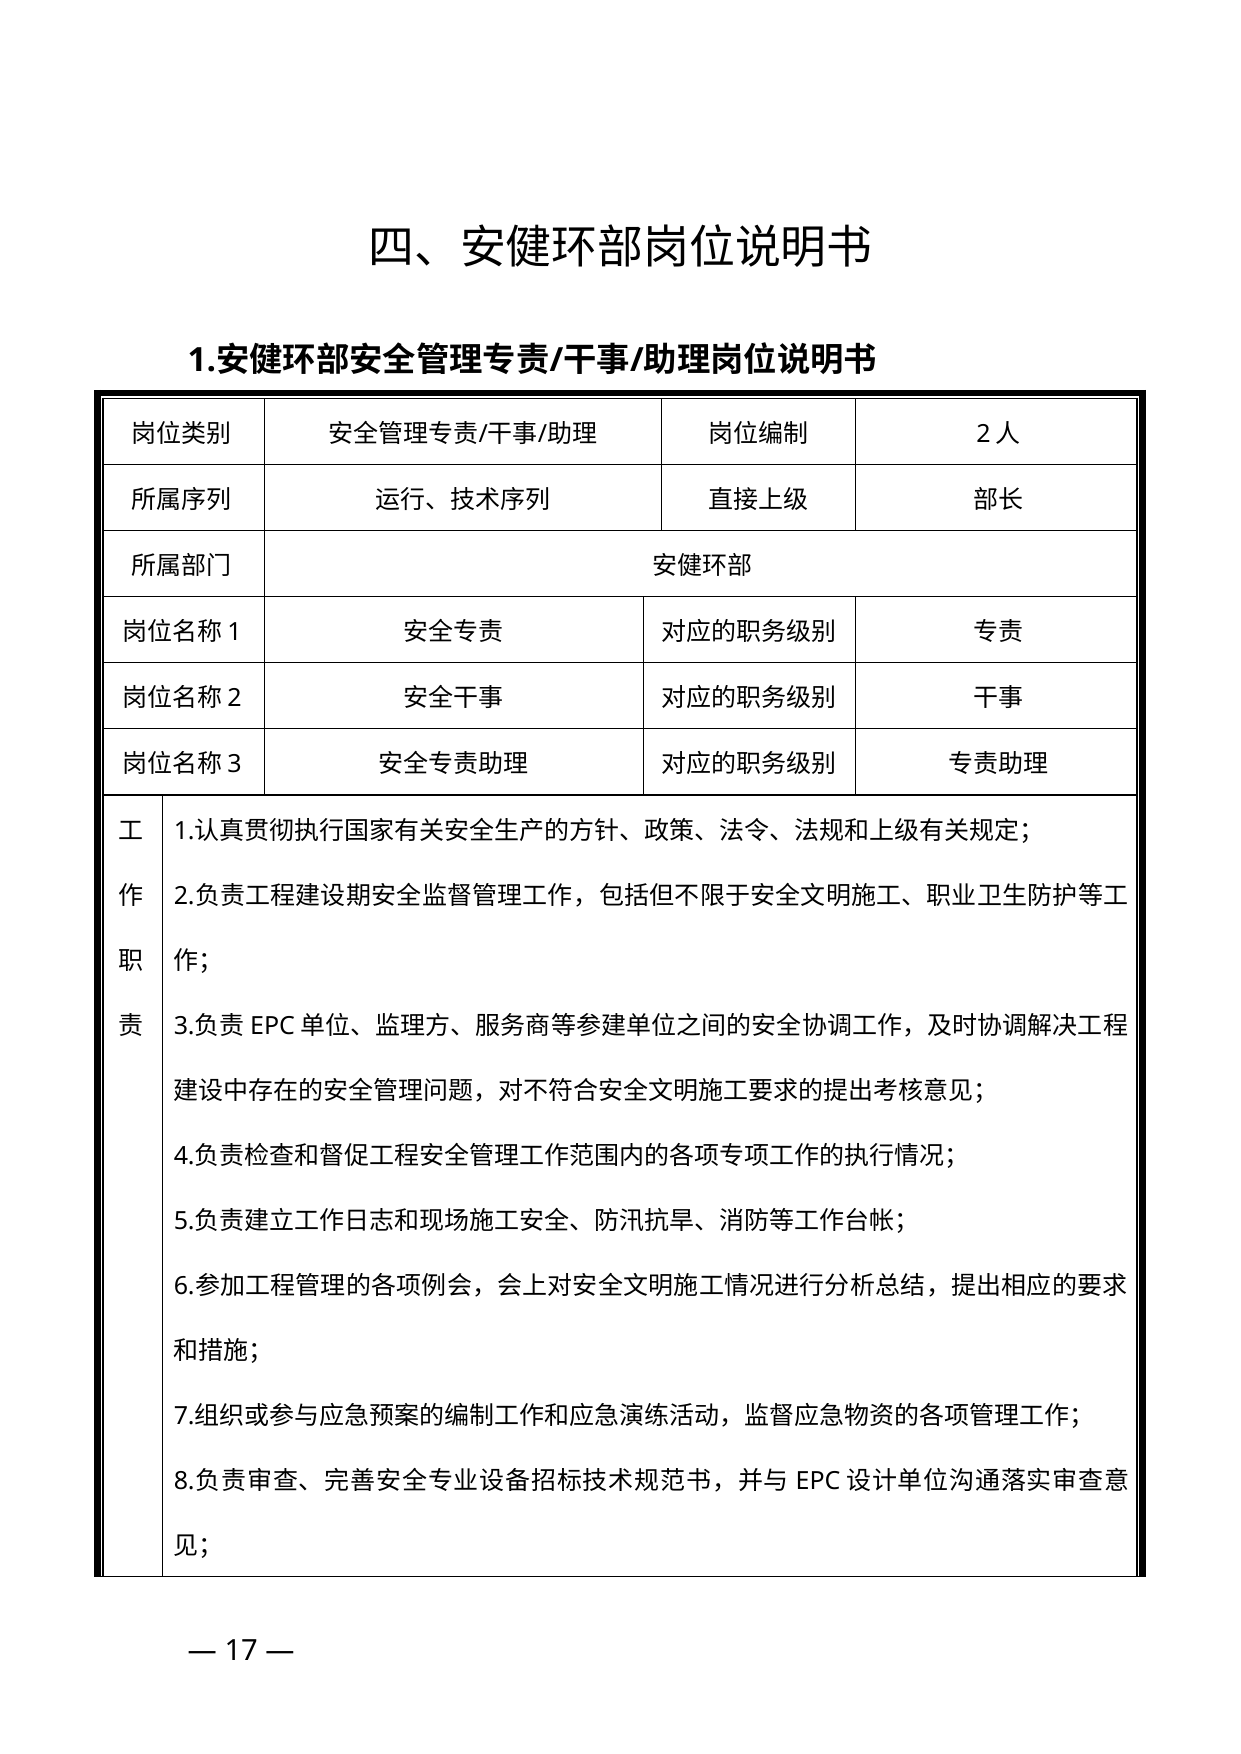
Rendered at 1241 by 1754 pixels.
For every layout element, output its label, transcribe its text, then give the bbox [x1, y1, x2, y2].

table_cell 部长 [856, 465, 1136, 530]
table_cell 干事 [856, 663, 1136, 728]
table_cell 工作职责 [104, 796, 162, 1576]
table_cell 所属部门 [104, 531, 264, 596]
table_header 2人 [856, 399, 1136, 464]
table_cell 对应的职务级别 [644, 729, 855, 794]
subtitle 1.安健环部安全管理专责/干事/助理岗位说明书 [187, 325, 1053, 390]
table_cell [163, 796, 1136, 1576]
table_cell 对应的职务级别 [644, 597, 855, 662]
table_cell 所属序列 [104, 465, 264, 530]
table_cell 运行、技术序列 [265, 465, 661, 530]
table_cell 岗位名称2 [104, 663, 264, 728]
table_cell 安全专责助理 [265, 729, 643, 794]
table_cell 岗位名称3 [104, 729, 264, 794]
table_cell 对应的职务级别 [644, 663, 855, 728]
table_header 岗位编制 [662, 399, 855, 464]
table_header 岗位类别 [104, 399, 264, 464]
table_cell 安健环部 [265, 531, 1136, 596]
table_cell 专责 [856, 597, 1136, 662]
list 安健环部岗位说明书 [187, 194, 1053, 292]
table_cell 安全专责 [265, 597, 643, 662]
table_header 安全管理专责/干事/助理 [265, 399, 661, 464]
table_cell 直接上级 [662, 465, 855, 530]
table_cell 安全干事 [265, 663, 643, 728]
table_cell 岗位名称1 [104, 597, 264, 662]
table_cell 专责助理 [856, 729, 1136, 794]
